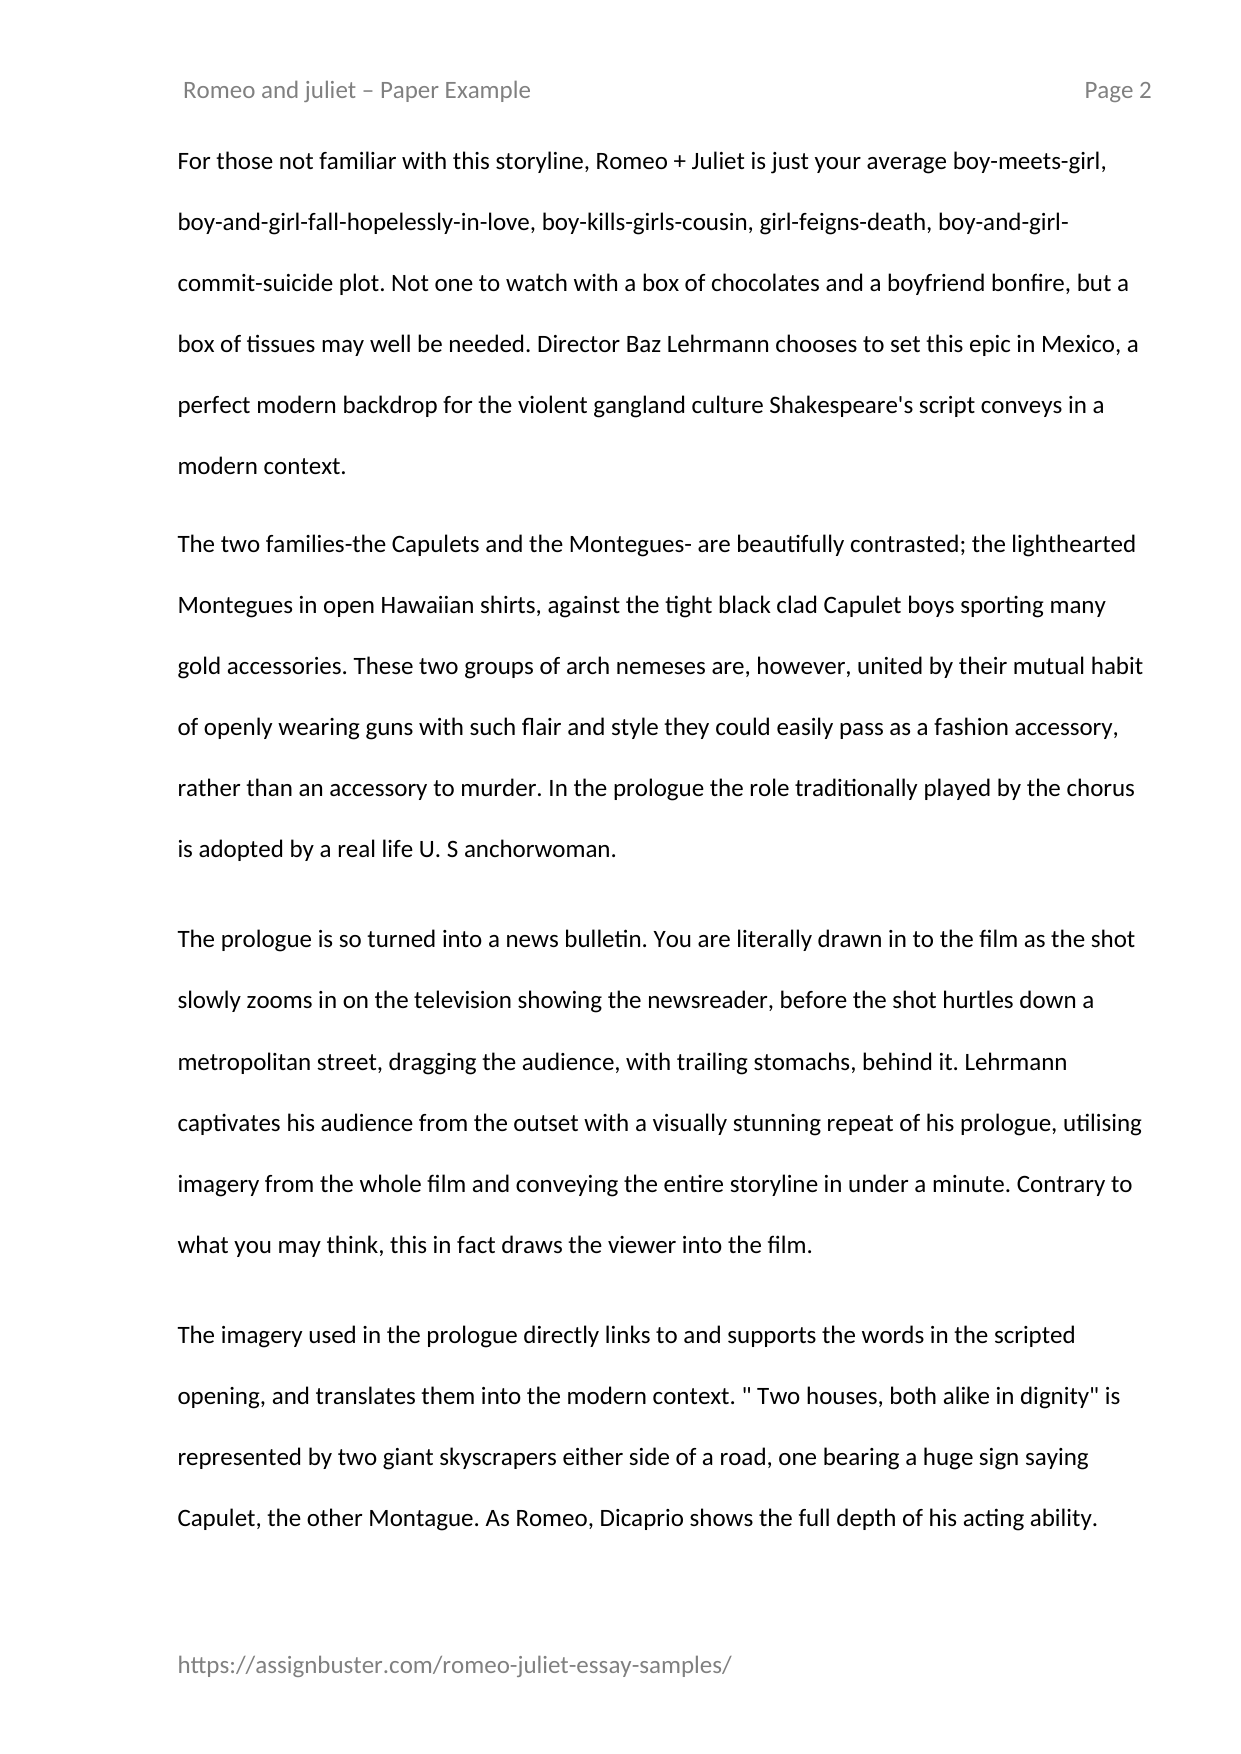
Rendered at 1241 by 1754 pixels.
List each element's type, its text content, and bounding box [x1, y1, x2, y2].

text For those not familiar with this storyline, Romeo + Juliet is just your average boy-meets-girl, boy-and-girl-fall-hopelessly-in-love, boy-kills-girls-cousin, girl-feigns-death, boy-and-girl-commit-suicide plot. Not one to watch with a box of chocolates and a boyfriend bonfire, but a box of tissues may well be needed. Director Baz Lehrmann chooses to set this epic in Mexico, a perfect modern backdrop for the violent gangland culture Shakespeare's script conveys in a modern context. [177, 145, 1152, 481]
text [177, 1319, 1152, 1533]
text The two families-the Capulets and the Montegues- are beautifully contrasted; the lighthearted Montegues in open Hawaiian shirts, against the tight black clad Capulet boys sporting many gold accessories. These two groups of arch nemeses are, however, united by their mutual habit of openly wearing guns with such flair and style they could easily pass as a fashion accessory, rather than an accessory to murder. In the prologue the role traditionally played by the chorus is adopted by a real life U. S anchorwoman. [177, 528, 1152, 864]
text The prologue is so turned into a news bulletin. You are literally drawn in to the film as the shot slowly zooms in on the television showing the newsreader, before the shot hurtles down a metropolitan street, dragging the audience, with trailing stomachs, behind it. Lehrmann captivates his audience from the outset with a visually stunning repeat of his prologue, utilising imagery from the whole film and conveying the entire storyline in under a minute. Contrary to what you may think, this in fact draws the viewer into the film. [177, 924, 1152, 1259]
